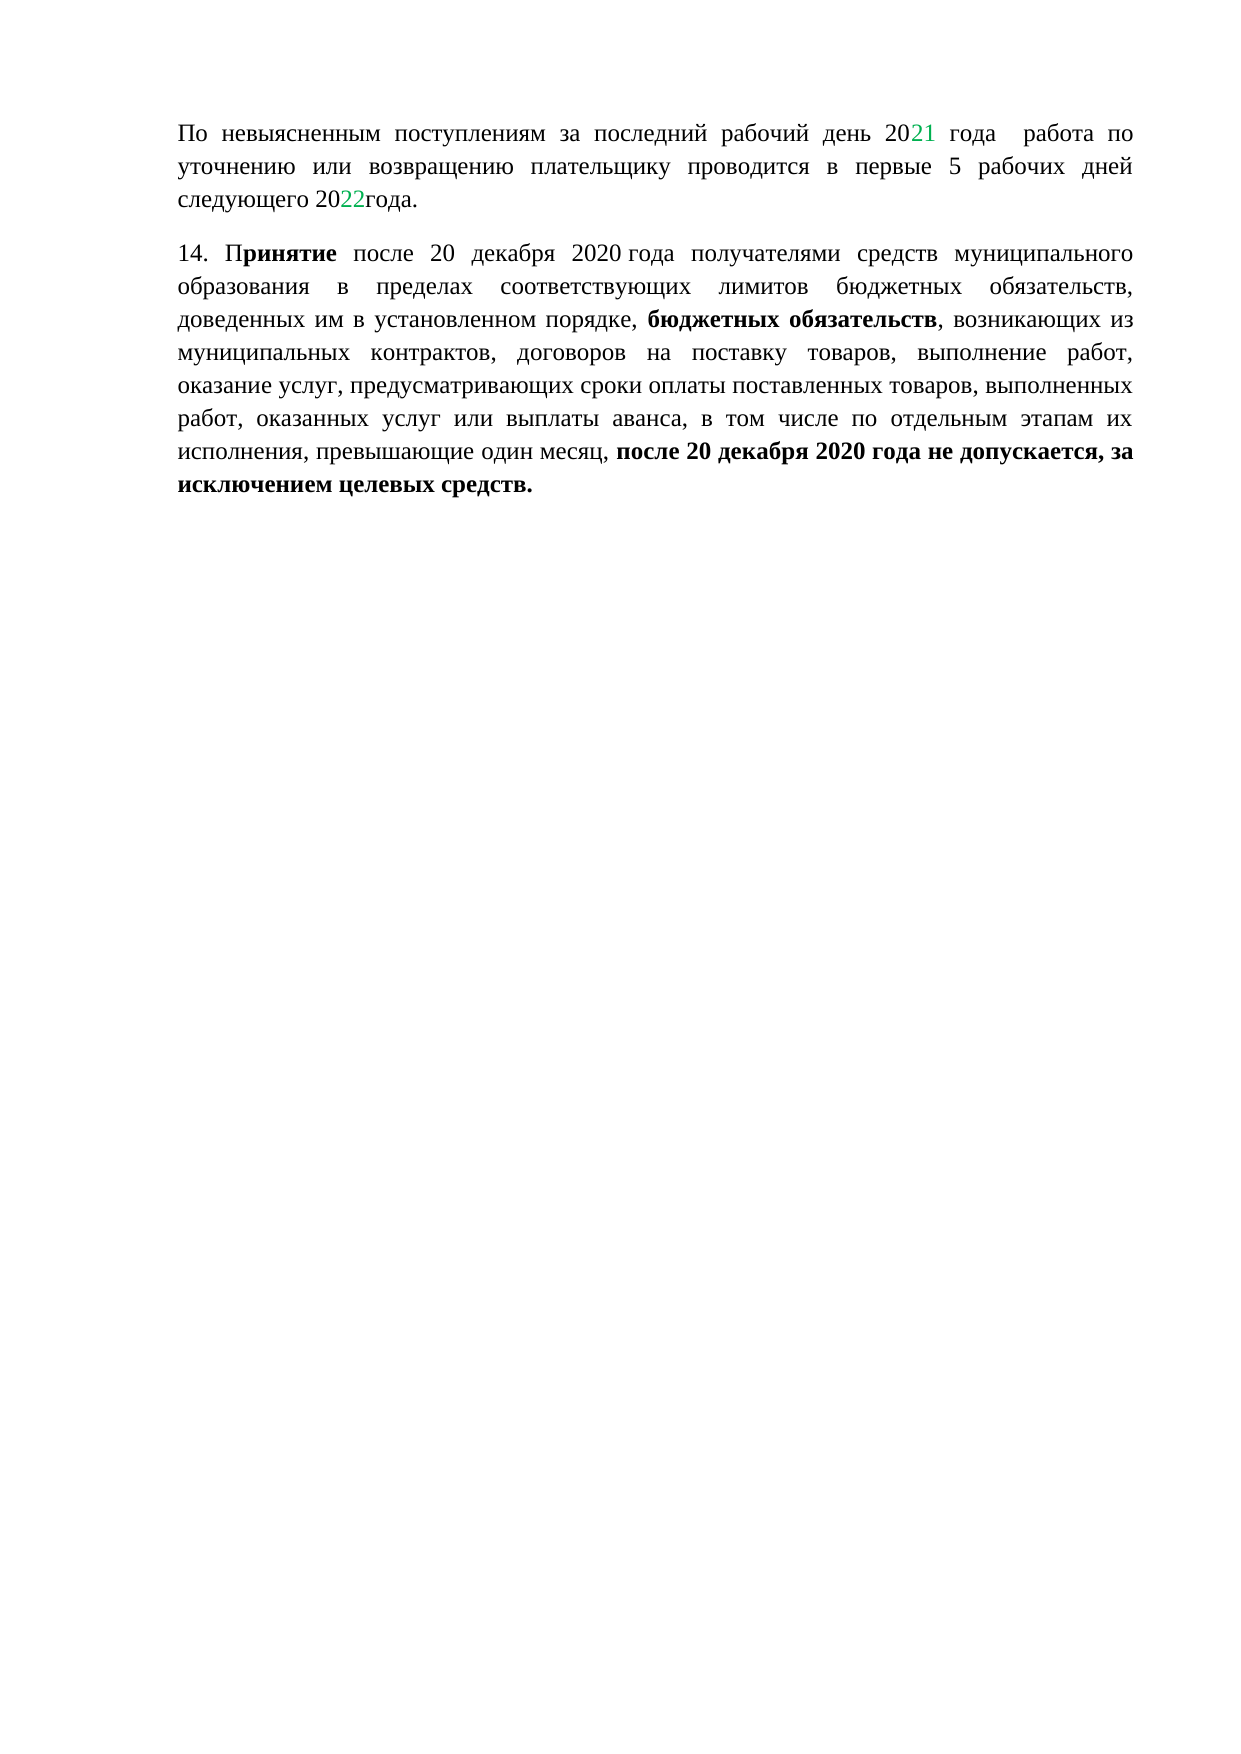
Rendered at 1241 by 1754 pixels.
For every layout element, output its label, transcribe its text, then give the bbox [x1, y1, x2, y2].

text По невыясненным поступлениям за последний рабочий день 2021 года работа по уточнению или возвращению плательщику проводится в первые 5 рабочих дней следующего 2022года. [177, 118, 1134, 213]
text 14. Принятие после 20 декабря 2020 года получателями средств муниципального образования в пределах соответствующих лимитов бюджетных обязательств, доведенных им в установленном порядке, бюджетных обязательств, возникающих из муниципальных контрактов, договоров на поставку товаров, выполнение работ, оказание услуг, предусматривающих сроки оплаты поставленных товаров, выполненных работ, оказанных услуг или выплаты аванса, в том числе по отдельным этапам их исполнения, превышающие один месяц, после 20 декабря 2020 года не допускается, за исключением целевых средств. [177, 238, 1134, 498]
